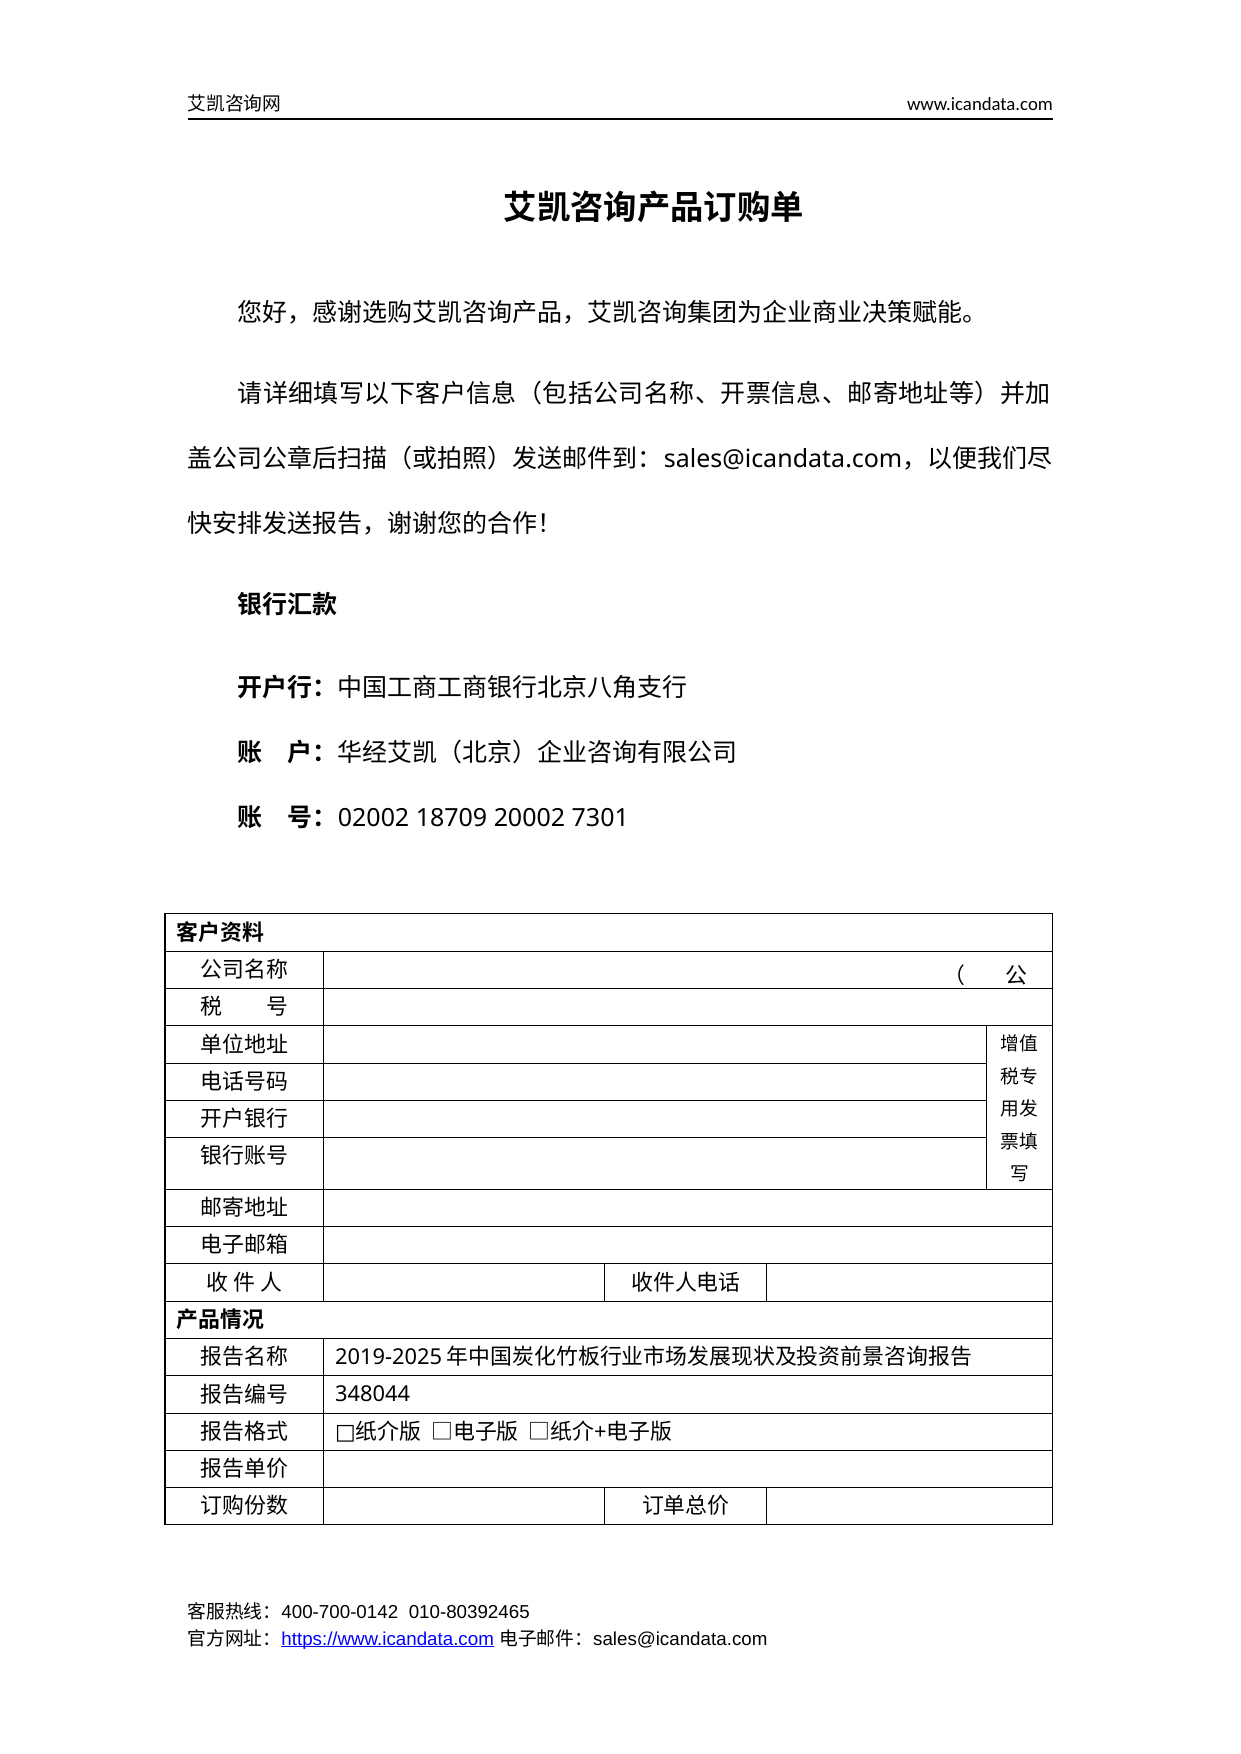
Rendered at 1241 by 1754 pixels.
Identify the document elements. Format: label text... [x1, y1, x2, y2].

text 账 户：华经艾凯（北京）企业咨询有限公司 [187, 718, 1053, 783]
table_cell [324, 1064, 986, 1100]
table_cell 税 号 [166, 989, 323, 1025]
table_cell 产品情况 [166, 1302, 1052, 1338]
table_cell □纸介版 □电子版 □纸介+电子版 [324, 1414, 1052, 1450]
table_cell [324, 952, 1052, 988]
table_cell 银行账号 [166, 1138, 323, 1189]
table_cell 订购份数 [166, 1488, 323, 1524]
table_cell [324, 989, 1052, 1025]
table_header 客户资料 [166, 914, 1052, 951]
table_cell 收件人电话 [605, 1264, 766, 1301]
text 您好，感谢选购艾凯咨询产品，艾凯咨询集团为企业商业决策赋能。 [187, 278, 1053, 343]
table_cell [324, 1227, 1052, 1263]
table_cell [324, 1026, 986, 1062]
table_cell 电话号码 [166, 1064, 323, 1100]
table_cell [324, 1138, 986, 1189]
text 账 号：02002 18709 20002 7301 [187, 783, 1053, 848]
table_cell [324, 1190, 1052, 1226]
table_cell [767, 1264, 1052, 1301]
text 艾凯咨询产品订购单 [187, 172, 1053, 237]
table_cell 报告格式 [166, 1414, 323, 1450]
table_cell 邮寄地址 [166, 1190, 323, 1226]
table_cell 报告编号 [166, 1376, 323, 1412]
table_cell 开户银行 [166, 1101, 323, 1137]
table_cell 公司名称 [166, 952, 323, 988]
text 开户行：中国工商工商银行北京八角支行 [187, 653, 1053, 718]
text 请详细填写以下客户信息（包括公司名称、开票信息、邮寄地址等）并加盖公司公章后扫描（或拍照）发送邮件到：sales@icandata.com，以便我们尽快安排发送报告，谢谢您的合作！ [187, 359, 1053, 554]
text 银行汇款 [187, 570, 1053, 635]
table_cell [324, 1451, 1052, 1487]
table_cell 增值税专用发票填写 [987, 1026, 1052, 1189]
table_cell 单位地址 [166, 1026, 323, 1062]
table_cell 2019-2025年中国炭化竹板行业市场发展现状及投资前景咨询报告 [324, 1339, 1052, 1375]
table_cell 报告单价 [166, 1451, 323, 1487]
table_cell 订单总价 [605, 1488, 766, 1524]
table_cell [324, 1488, 604, 1524]
table_cell 电子邮箱 [166, 1227, 323, 1263]
table_cell 报告名称 [166, 1339, 323, 1375]
table_cell [324, 1264, 604, 1301]
table_cell [324, 1101, 986, 1137]
table_cell [767, 1488, 1052, 1524]
table_cell 348044 [324, 1376, 1052, 1412]
table_cell 收 件 人 [166, 1264, 323, 1301]
